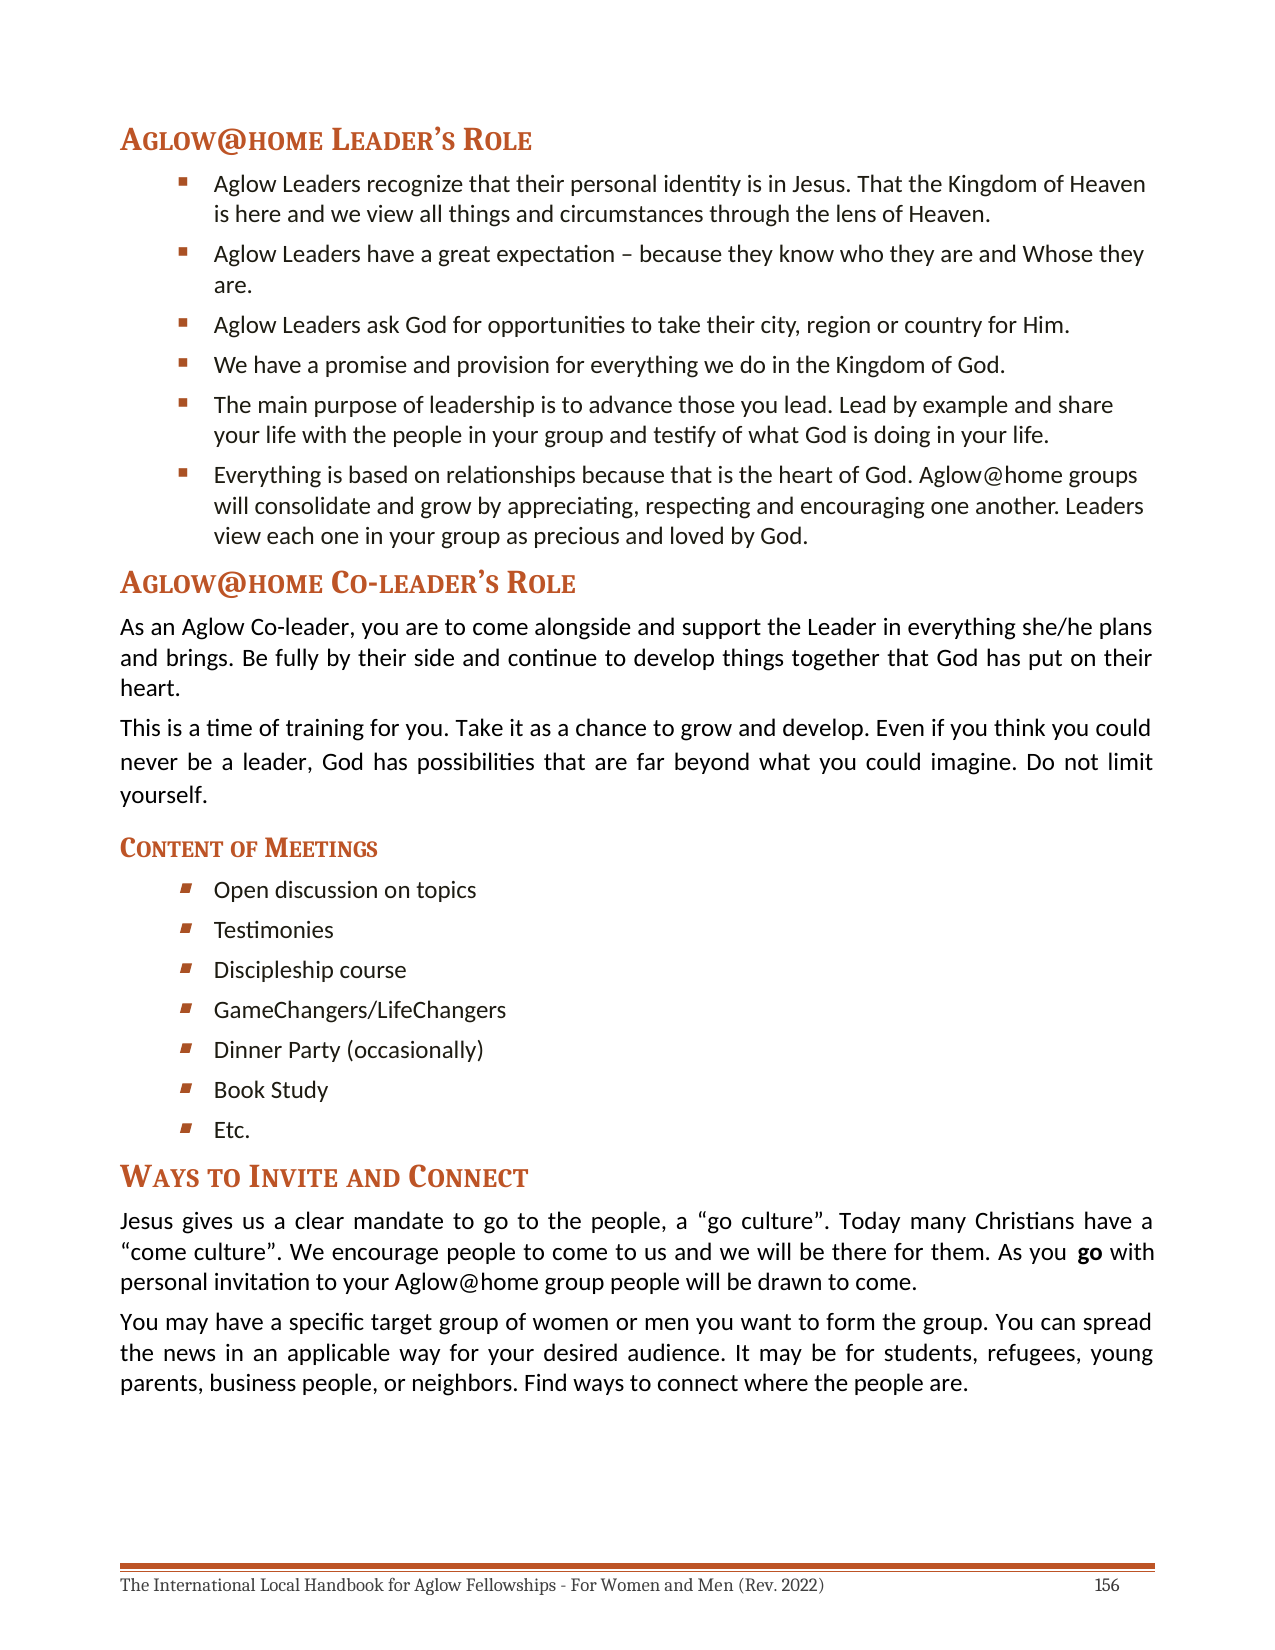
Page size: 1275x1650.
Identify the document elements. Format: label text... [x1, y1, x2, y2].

text GameChangers/LifeChangers [176, 994, 1155, 1025]
title Content of Meetings [120, 831, 1155, 865]
text Everything is based on relationships because that is the heart of God. Aglow@home groups will consolidate and grow by appreciating, respecting and encouraging one another. Leaders view each one in your group as precious and loved by God. [176, 459, 1155, 551]
subtitle Aglow@home Co-leader’s Role [120, 563, 1155, 602]
subtitle Ways to Invite and Connect [120, 1157, 1155, 1196]
text Aglow Leaders ask God for opportunities to take their city, region or country for Him. [176, 309, 1155, 339]
text As an Aglow Co-leader, you are to come alongside and support the Leader in everything she/he plans and brings. Be fully by their side and continue to develop things together that God has put on their heart. [120, 611, 1155, 703]
text You may have a specific target group of women or men you want to form the group. You can spread the news in an applicable way for your desired audience. It may be for students, refugees, young parents, business people, or neighbors. Find ways to connect where the people are. [120, 1306, 1155, 1398]
text Jesus gives us a clear mandate to go to the people, a “go culture”. Today many Christians have a “come culture”. We encourage people to come to us and we will be there for them. As you go with personal invitation to your Aglow@home group people will be drawn to come. [120, 1205, 1155, 1297]
subtitle Aglow@home Leader’s Role [120, 120, 1155, 158]
text The main purpose of leadership is to advance those you lead. Lead by example and share your life with the people in your group and testify of what God is doing in your life. [176, 389, 1155, 450]
text This is a time of training for you. Take it as a chance to grow and develop. Even if you think you could never be a leader, God has possibilities that are far beyond what you could imagine. Do not limit yourself. [120, 712, 1155, 810]
text Etc. [176, 1114, 1155, 1145]
text Testimonies [176, 914, 1155, 945]
text Discipleship course [176, 954, 1155, 985]
text Dinner Party (occasionally) [176, 1034, 1155, 1065]
text We have a promise and provision for everything we do in the Kingdom of God. [176, 349, 1155, 379]
text Book Study [176, 1074, 1155, 1105]
text Open discussion on topics [176, 874, 1155, 905]
text Aglow Leaders have a great expectation – because they know who they are and Whose they are. [176, 238, 1155, 299]
text Aglow Leaders recognize that their personal identity is in Jesus. That the Kingdom of Heaven is here and we view all things and circumstances through the lens of Heaven. [176, 168, 1155, 229]
